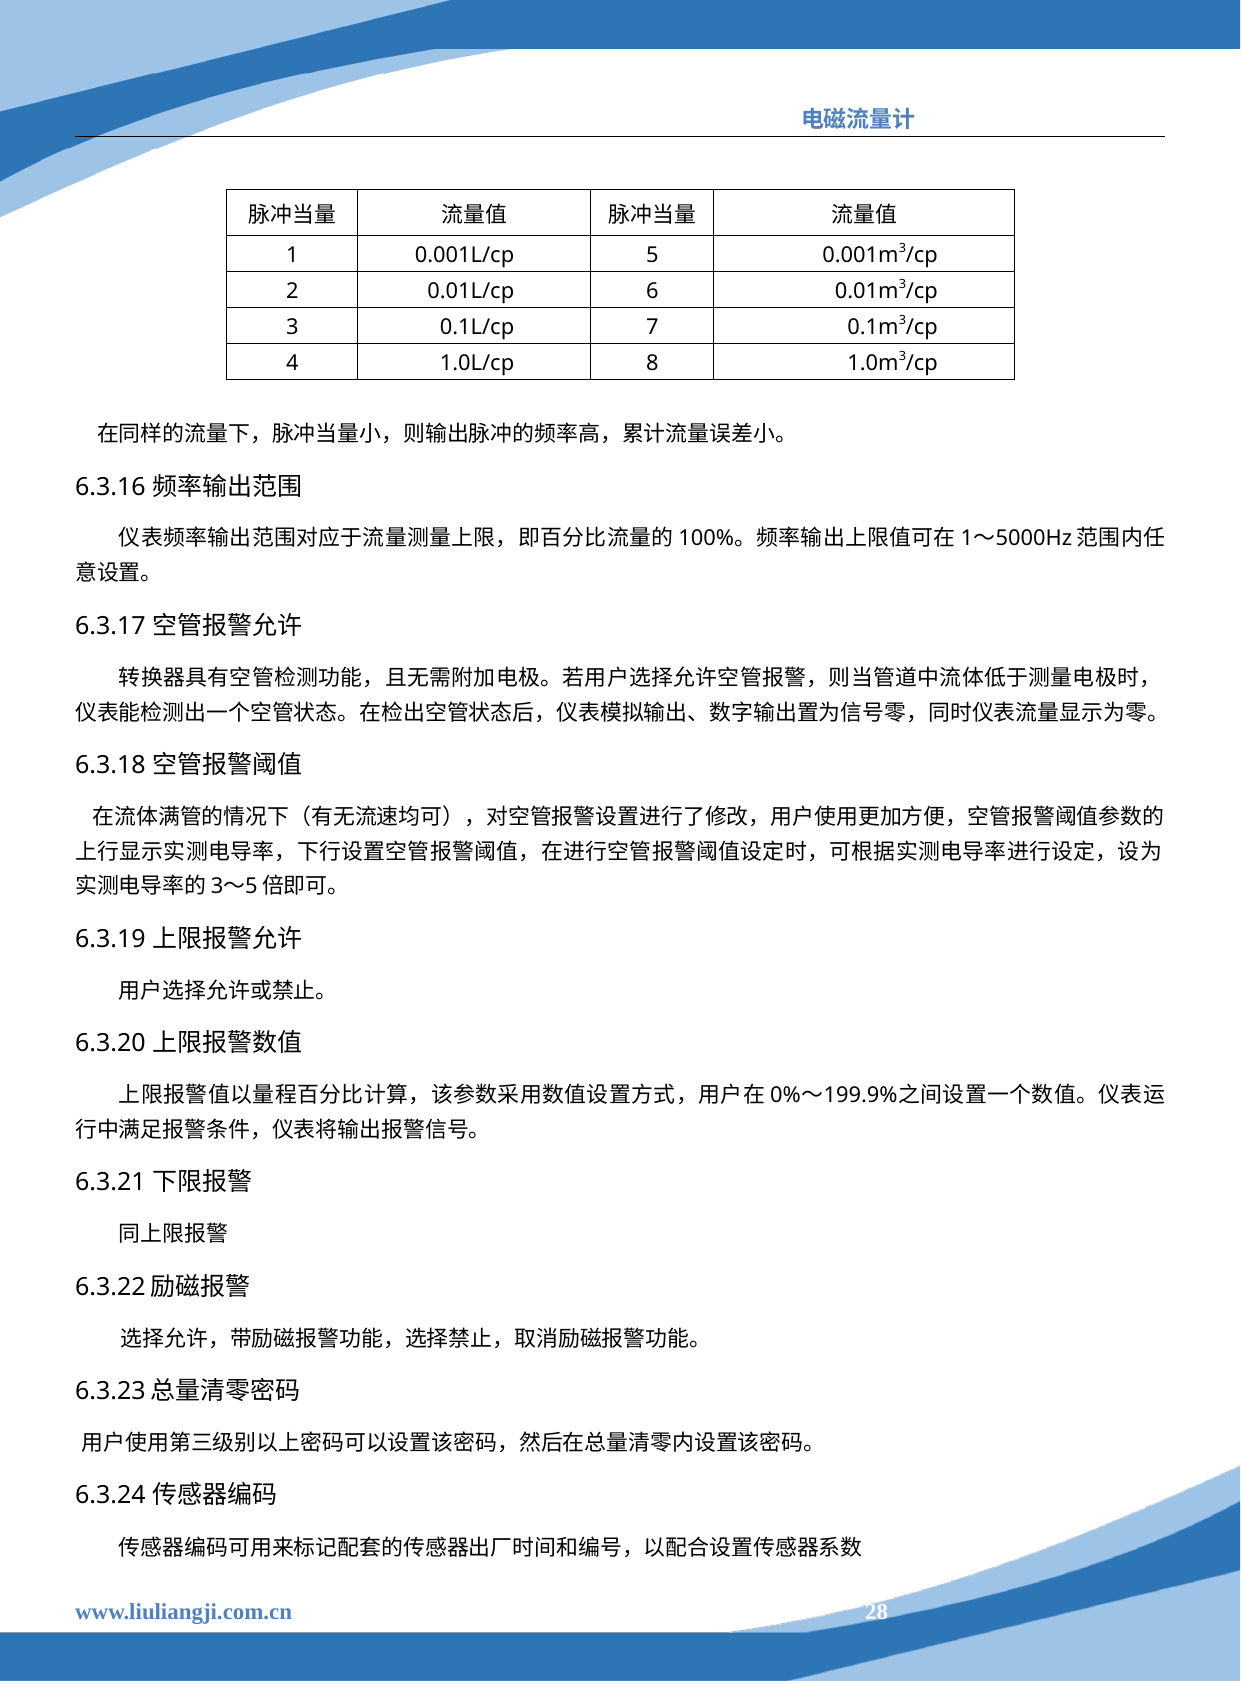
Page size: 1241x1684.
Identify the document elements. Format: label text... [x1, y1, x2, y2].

table_cell 4 [227, 344, 357, 379]
text 转换器具有空管检测功能，且无需附加电极。若用户选择允许空管报警，则当管道中流体低于测量电极时，仪表能检测出一个空管状态。在检出空管状态后，仪表模拟输出、数字输出置为信号零，同时仪表流量显示为零。 [75, 658, 1165, 728]
table_header 流量值 [714, 190, 1014, 235]
table_header 流量值 [358, 190, 590, 235]
table_cell 3 [227, 308, 357, 343]
text 6.3.20 上限报警数值 [75, 1006, 1165, 1076]
text 6.3.19 上限报警允许 [75, 902, 1165, 971]
text 在流体满管的情况下（有无流速均可），对空管报警设置进行了修改，用户使用更加方便，空管报警阈值参数的上行显示实测电导率，下行设置空管报警阈值，在进行空管报警阈值设定时，可根据实测电导率进行设定，设为实测电导率的3～5倍即可。 [75, 797, 1165, 902]
picture [0, 0, 1241, 223]
text 上限报警值以量程百分比计算，该参数采用数值设置方式，用户在0%～199.9%之间设置一个数值。仪表运行中满足报警条件，仪表将输出报警信号。 [75, 1076, 1165, 1145]
text 仪表频率输出范围对应于流量测量上限，即百分比流量的100%。频率输出上限值可在1～5000Hz范围内任意设置。 [75, 519, 1165, 588]
text 6.3.23总量清零密码 [75, 1354, 1165, 1423]
text 用户选择允许或禁止。 [75, 971, 1165, 1006]
table_cell 0.001m3/cp [714, 236, 1014, 271]
text 6.3.16 频率输出范围 [75, 449, 1165, 519]
table_cell 8 [591, 344, 713, 379]
text 用户使用第三级别以上密码可以设置该密码，然后在总量清零内设置该密码。 [75, 1423, 1165, 1458]
text 在同样的流量下，脉冲当量小，则输出脉冲的频率高，累计流量误差小。 [75, 414, 1165, 449]
table_cell 0.01m3/cp [714, 272, 1014, 307]
text 传感器编码可用来标记配套的传感器出厂时间和编号，以配合设置传感器系数 [75, 1528, 1165, 1563]
table_cell 2 [227, 272, 357, 307]
text 选择允许，带励磁报警功能，选择禁止，取消励磁报警功能。 [75, 1319, 1165, 1354]
table_cell 0.001L/cp [358, 236, 590, 271]
text 同上限报警 [75, 1215, 1165, 1249]
table_cell 0.1L/cp [358, 308, 590, 343]
table_cell 5 [591, 236, 713, 271]
table_header 脉冲当量 [591, 190, 713, 235]
picture [0, 1459, 1241, 1680]
table_header 脉冲当量 [227, 190, 357, 235]
table_cell 0.01L/cp [358, 272, 590, 307]
text 6.3.24 传感器编码 [75, 1458, 1165, 1528]
table_cell 6 [591, 272, 713, 307]
text 6.3.18 空管报警阈值 [75, 728, 1165, 797]
table_cell 0.1m3/cp [714, 308, 1014, 343]
text 6.3.17 空管报警允许 [75, 588, 1165, 658]
table_cell 7 [591, 308, 713, 343]
table_cell 1 [227, 236, 357, 271]
table_cell 1.0L/cp [358, 344, 590, 379]
table_cell 1.0m3/cp [714, 344, 1014, 379]
text 6.3.22励磁报警 [75, 1249, 1165, 1319]
text 6.3.21 下限报警 [75, 1145, 1165, 1215]
